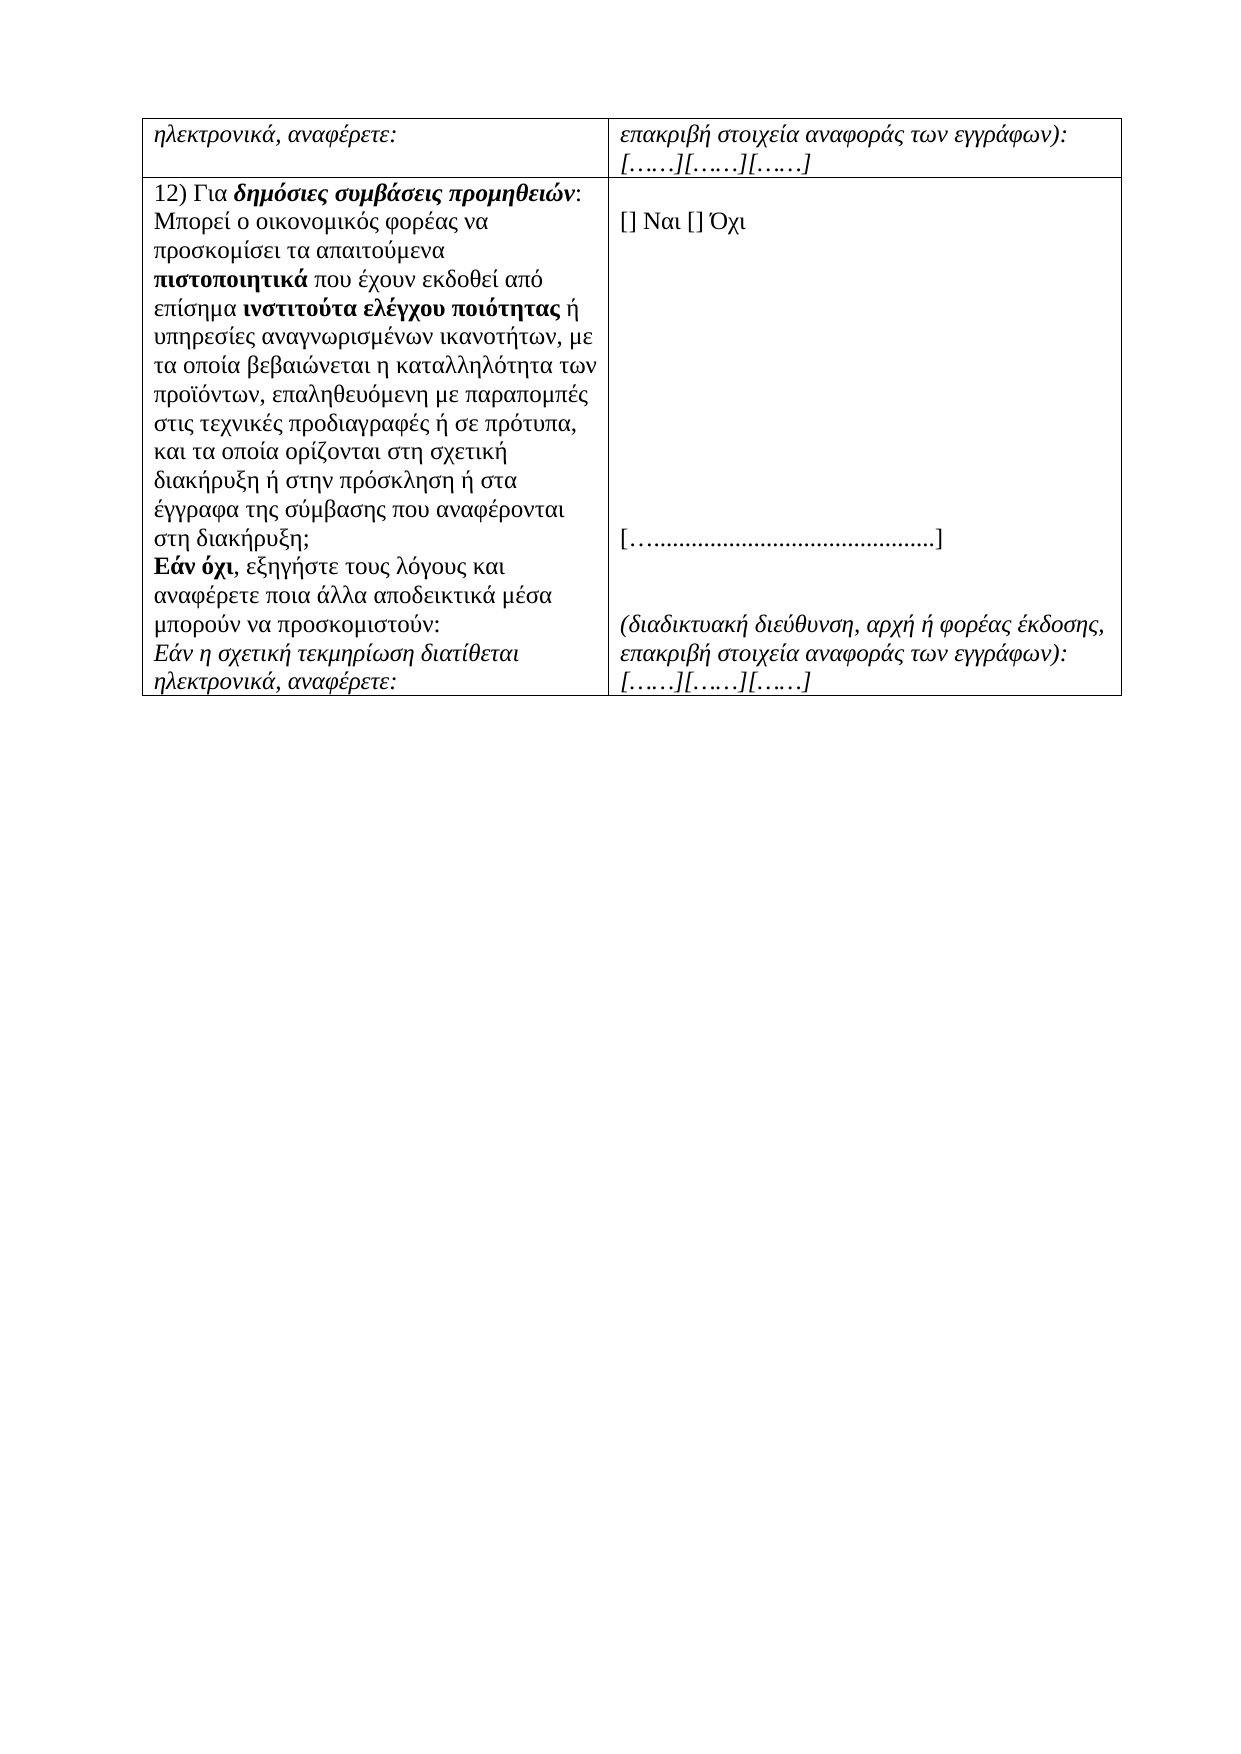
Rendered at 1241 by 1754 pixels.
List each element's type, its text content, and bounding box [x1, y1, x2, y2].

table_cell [609, 119, 1121, 177]
table_cell 12) Για δημόσιες συμβάσεις προμηθειών: Μπορεί ο οικονομικός φορέας να προσκομίσει τα απαιτούμενα πιστοποιητικά που έχουν εκδοθεί από επίσημα ινστιτούτα ελέγχου ποιότητας ή υπηρεσίες αναγνωρισμένων ικανοτήτων, με τα οποία βεβαιώνεται η καταλληλότητα των προϊόντων, επαληθευόμενη με παραπομπές στις τεχνικές προδιαγραφές ή σε πρότυπα, και τα οποία ορίζονται στη σχετική διακήρυξη ή στην πρόσκληση ή στα έγγραφα της σύμβασης που αναφέρονται στη διακήρυξη; Εάν όχι, εξηγήστε τους λόγους και αναφέρετε ποια άλλα αποδεικτικά μέσα μπορούν να προσκομιστούν: Εάν η σχετική τεκμηρίωση διατίθεται ηλεκτρονικά, αναφέρετε: [143, 178, 608, 695]
table_cell [] Ναι [] Όχι [….............................................] (διαδικτυακή διεύθυνση, αρχή ή φορέας έκδοσης, επακριβή στοιχεία αναφοράς των εγγράφων): [……][……][……] [609, 178, 1121, 695]
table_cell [143, 119, 608, 177]
